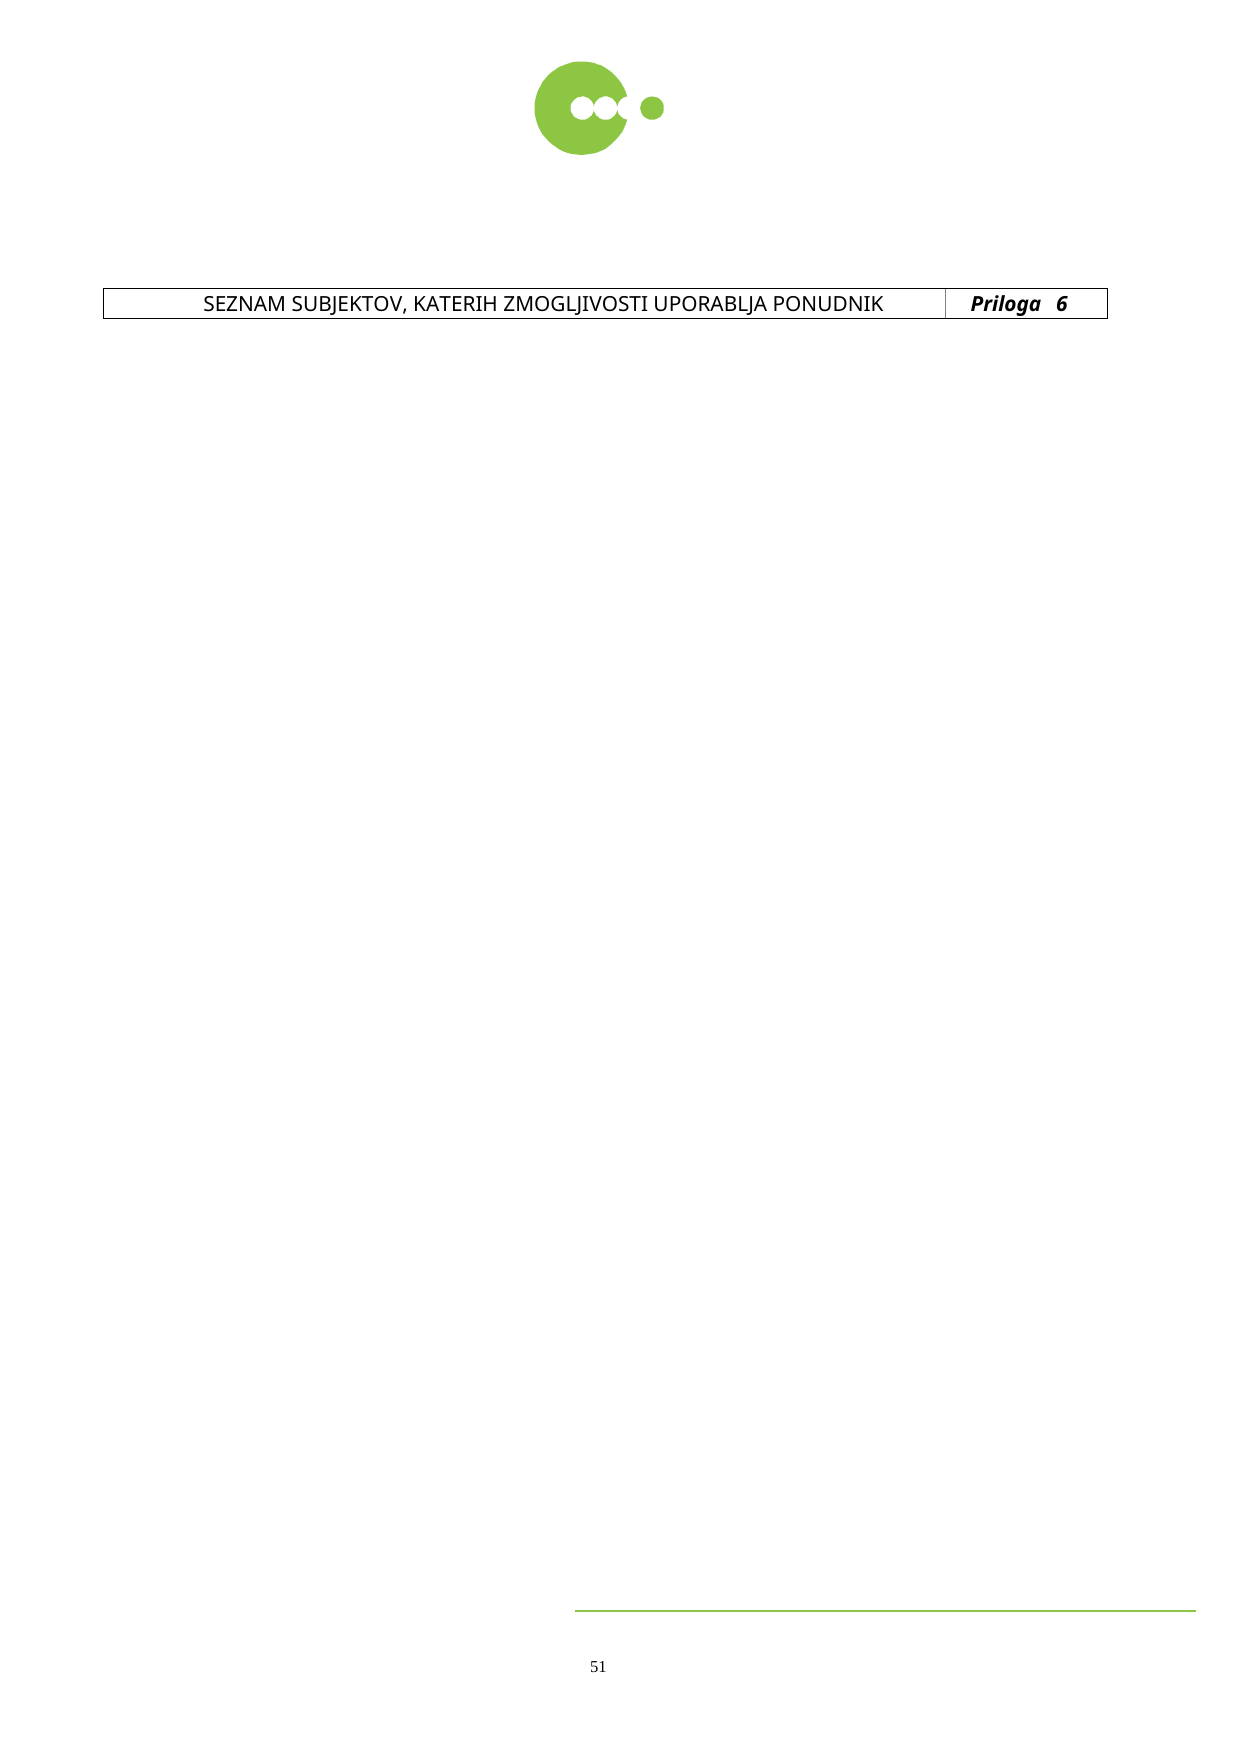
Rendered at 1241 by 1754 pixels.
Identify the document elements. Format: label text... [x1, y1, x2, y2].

table_header SEZNAM SUBJEKTOV, KATERIH ZMOGLJIVOSTI UPORABLJA PONUDNIK [196, 289, 945, 318]
table_header [104, 289, 196, 318]
table_header 6 [1049, 289, 1107, 318]
table_header Priloga [946, 289, 1048, 318]
